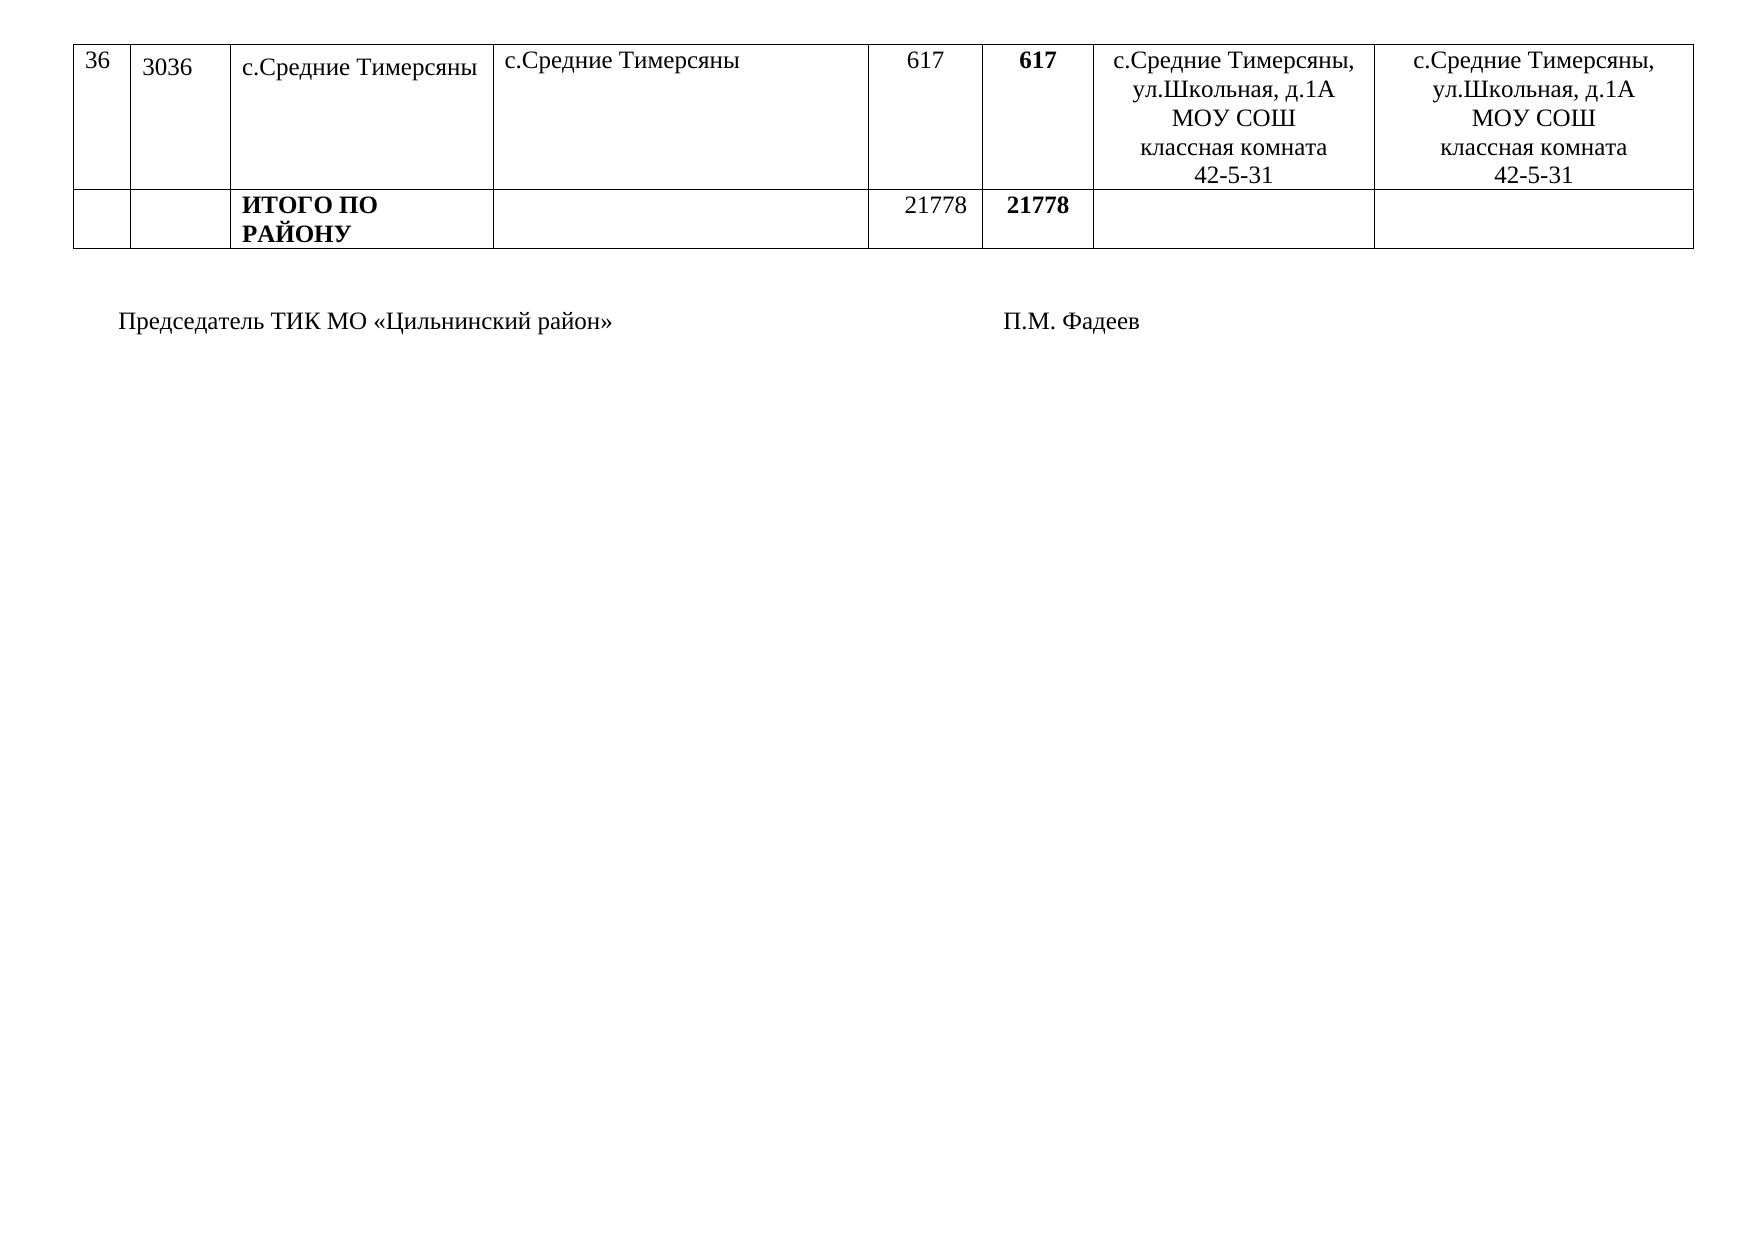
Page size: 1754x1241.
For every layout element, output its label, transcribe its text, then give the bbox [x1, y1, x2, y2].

table_cell с.Средние Тимерсяны [231, 45, 493, 189]
table_cell [494, 190, 868, 248]
table_cell 3036 [131, 45, 230, 189]
table_cell 21778 [869, 190, 982, 248]
table_cell с.Средние Тимерсяны, ул.Школьная, д.1А МОУ СОШ классная комната 42-5-31 [1375, 45, 1693, 189]
table_cell [1094, 190, 1374, 248]
table_cell с.Средние Тимерсяны [494, 45, 868, 189]
table_cell 617 [983, 45, 1093, 189]
text Председатель ТИК МО «Цильнинский район» П.М. Фадеев [118, 306, 1636, 335]
table_cell с.Средние Тимерсяны, ул.Школьная, д.1А МОУ СОШ классная комната 42-5-31 [1094, 45, 1374, 189]
table_cell 617 [869, 45, 982, 189]
table_cell 36 [74, 45, 130, 189]
table_cell ИТОГО ПО РАЙОНУ [231, 190, 493, 248]
table_cell [1375, 190, 1693, 248]
table_cell [131, 190, 230, 248]
table_cell [74, 190, 130, 248]
table_cell 21778 [983, 190, 1093, 248]
